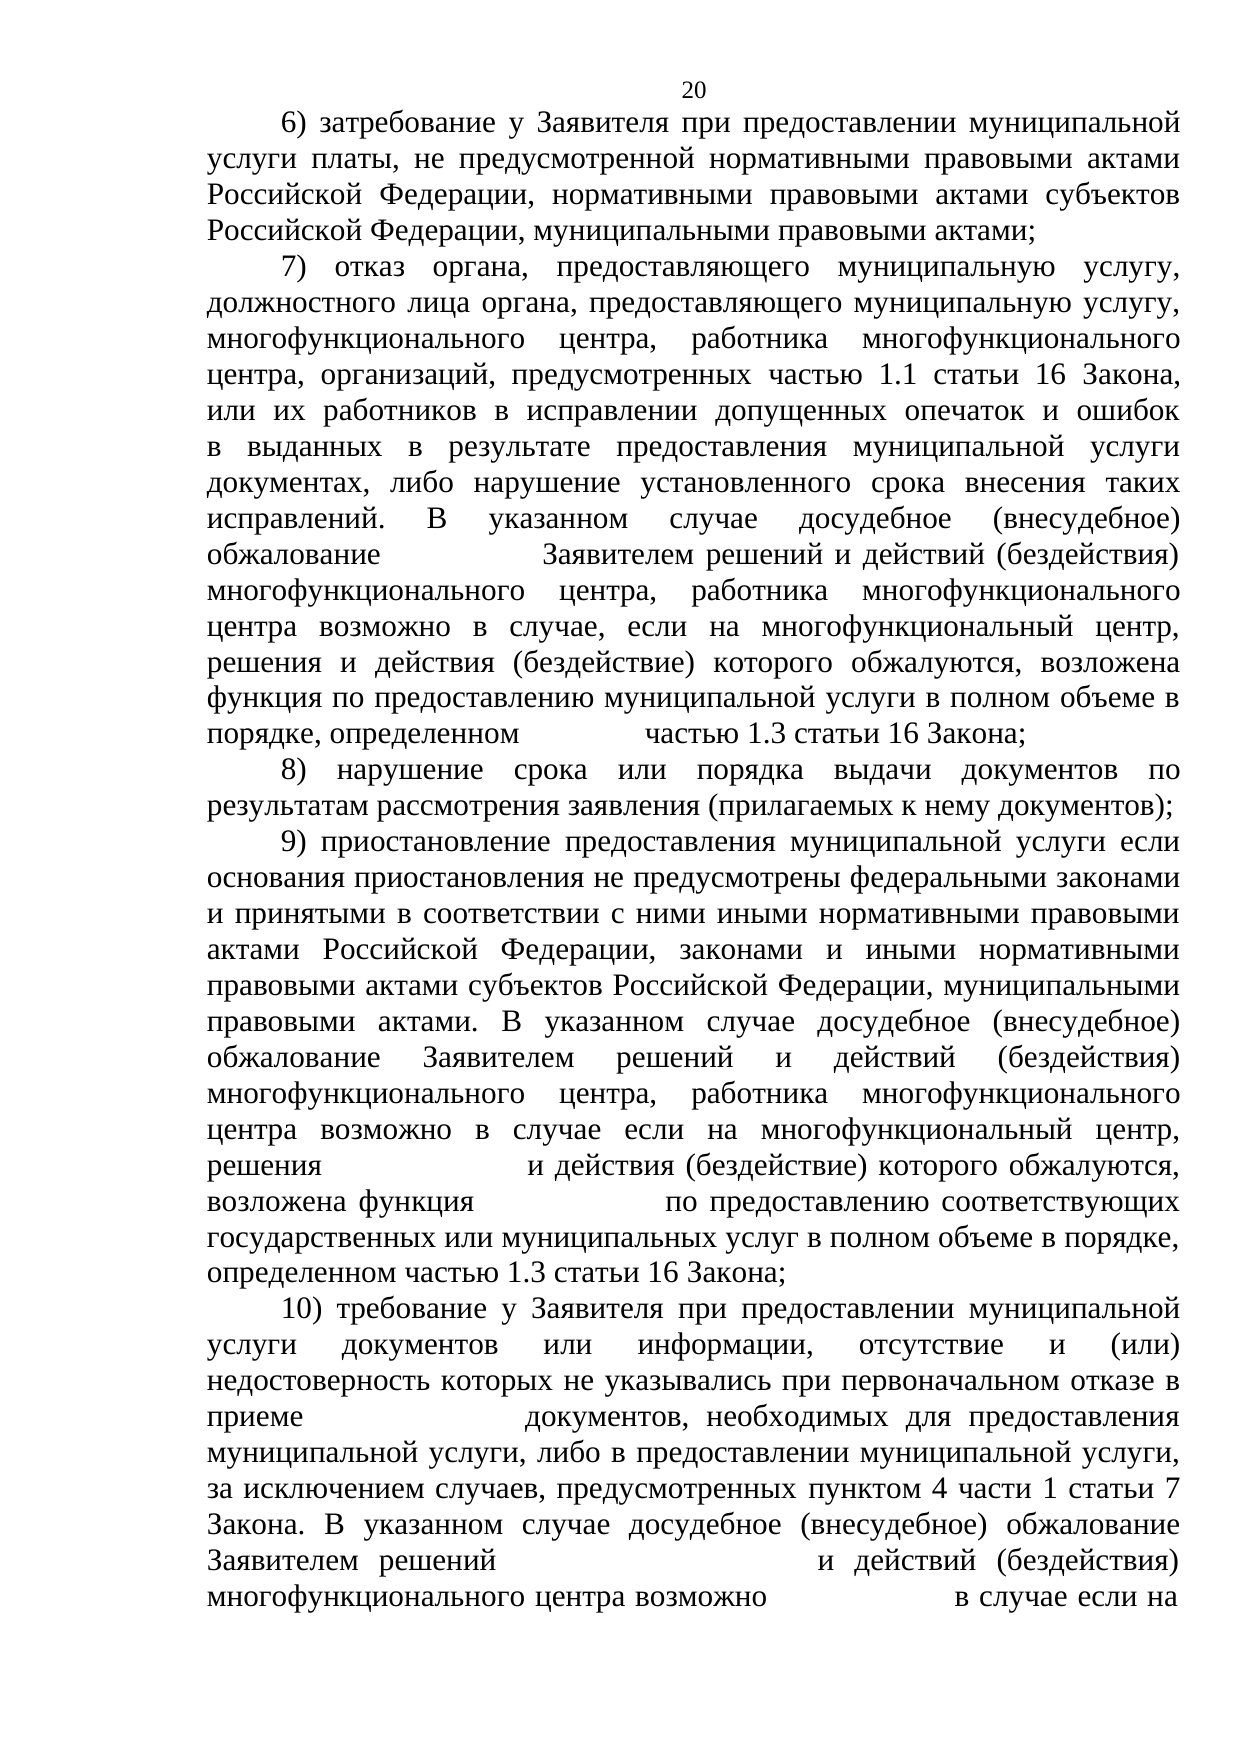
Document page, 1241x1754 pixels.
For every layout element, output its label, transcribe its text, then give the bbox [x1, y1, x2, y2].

text 6) затребование у Заявителя при предоставлении муниципальной услуги платы, не предусмотренной нормативными правовыми актами Российской Федерации, нормативными правовыми актами субъектов Российской Федерации, муниципальными правовыми актами; [207, 104, 1181, 247]
text 9) приостановление предоставления муниципальной услуги если основания приостановления не предусмотрены федеральными законами и принятыми в соответствии с ними иными нормативными правовыми актами Российской Федерации, законами и иными нормативными правовыми актами субъектов Российской Федерации, муниципальными правовыми актами. В указанном случае досудебное (внесудебное) обжалование Заявителем решений и действий (бездействия) многофункционального центра, работника многофункционального центра возможно в случае если на многофункциональный центр, решения и действия (бездействие) которого обжалуются, возложена функция по предоставлению соответствующих государственных или муниципальных услуг в полном объеме в порядке, определенном частью 1.3 статьи 16 Закона; [207, 822, 1181, 1290]
text 7) отказ органа, предоставляющего муниципальную услугу, должностного лица органа, предоставляющего муниципальную услугу, многофункционального центра, работника многофункционального центра, организаций, предусмотренных частью 1.1 статьи 16 Закона, или их работников в исправлении допущенных опечаток и ошибок в выданных в результате предоставления муниципальной услуги документах, либо нарушение установленного срока внесения таких исправлений. В указанном случае досудебное (внесудебное) обжалование Заявителем решений и действий (бездействия) многофункционального центра, работника многофункционального центра возможно в случае, если на многофункциональный центр, решения и действия (бездействие) которого обжалуются, возложена функция по предоставлению муниципальной услуги в полном объеме в порядке, определенном частью 1.3 статьи 16 Закона; [207, 247, 1181, 751]
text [207, 1290, 1181, 1613]
text 8) нарушение срока или порядка выдачи документов по результатам рассмотрения заявления (прилагаемых к нему документов); [207, 751, 1181, 822]
